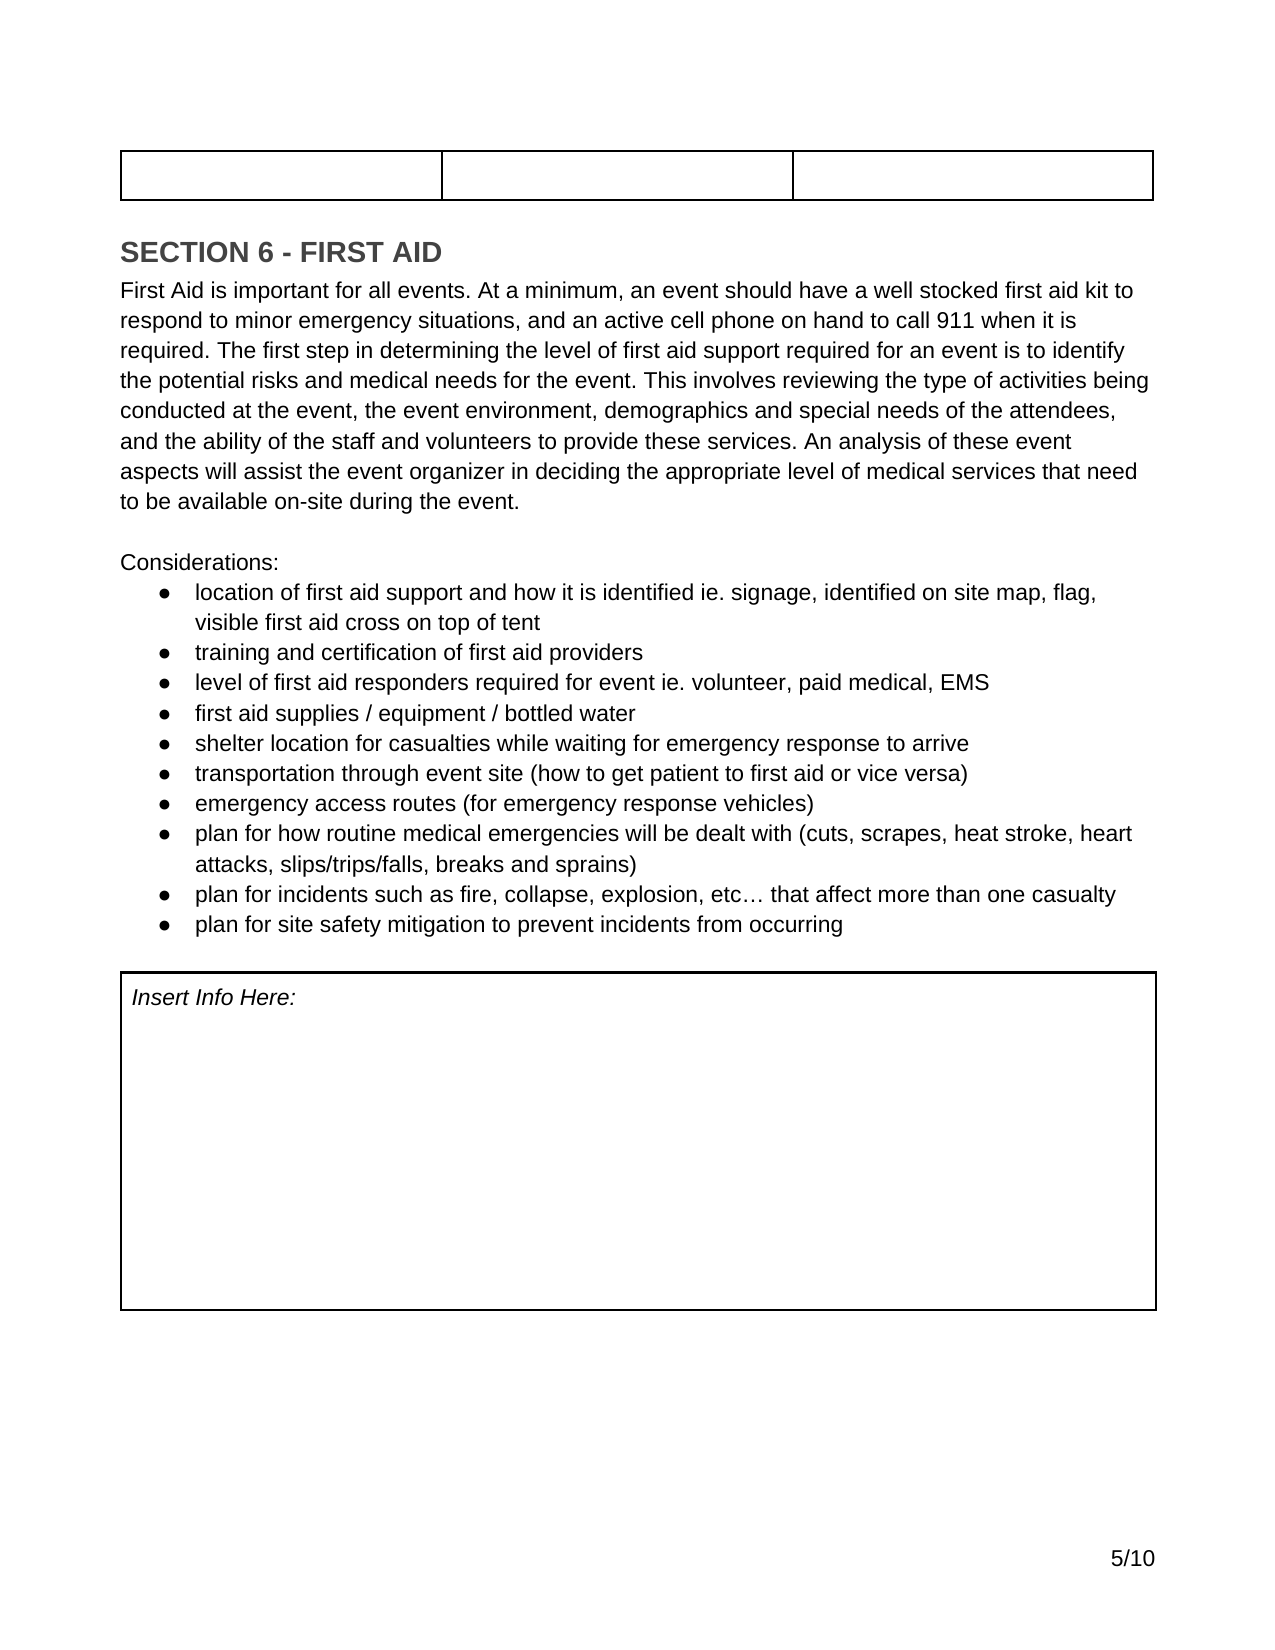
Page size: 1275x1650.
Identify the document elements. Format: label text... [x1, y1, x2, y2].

list shelter location for casualties while waiting for emergency response to arrive [157, 730, 1155, 756]
list plan for how routine medical emergencies will be dealt with (cuts, scrapes, heat stroke, heart attacks, slips/trips/falls, breaks and sprains) [157, 820, 1155, 877]
table_cell [443, 152, 792, 199]
list location of first aid support and how it is identified ie. signage, identified on site map, flag, visible first aid cross on top of tent [157, 579, 1155, 635]
list emergency access routes (for emergency response vehicles) [157, 790, 1155, 816]
list transportation through event site (how to get patient to first aid or vice versa) [157, 760, 1155, 786]
subtitle SECTION 6 - FIRST AID [120, 235, 1155, 268]
list plan for site safety mitigation to prevent incidents from occurring [157, 911, 1155, 937]
text Considerations: [120, 548, 1155, 575]
table_cell [794, 152, 1152, 199]
text First Aid is important for all events. At a minimum, an event should have a well stocked first aid kit to respond to minor emergency situations, and an active cell phone on hand to call 911 when it is required. The first step in determining the level of first aid support required for an event is to identify the potential risks and medical needs for the event. This involves reviewing the type of activities being conducted at the event, the event environment, demographics and special needs of the attendees, and the ability of the staff and volunteers to provide these services. An analysis of these event aspects will assist the event organizer in deciding the appropriate level of medical services that need to be available on-site during the event. [120, 277, 1155, 514]
list plan for incidents such as fire, collapse, explosion, etc… that affect more than one casualty [157, 881, 1155, 907]
table_cell [122, 152, 441, 199]
list first aid supplies / equipment / bottled water [157, 699, 1155, 726]
list level of first aid responders required for event ie. volunteer, paid medical, EMS [157, 669, 1155, 696]
table_header Insert Info Here: [122, 974, 1155, 1308]
list training and certification of first aid providers [157, 639, 1155, 665]
